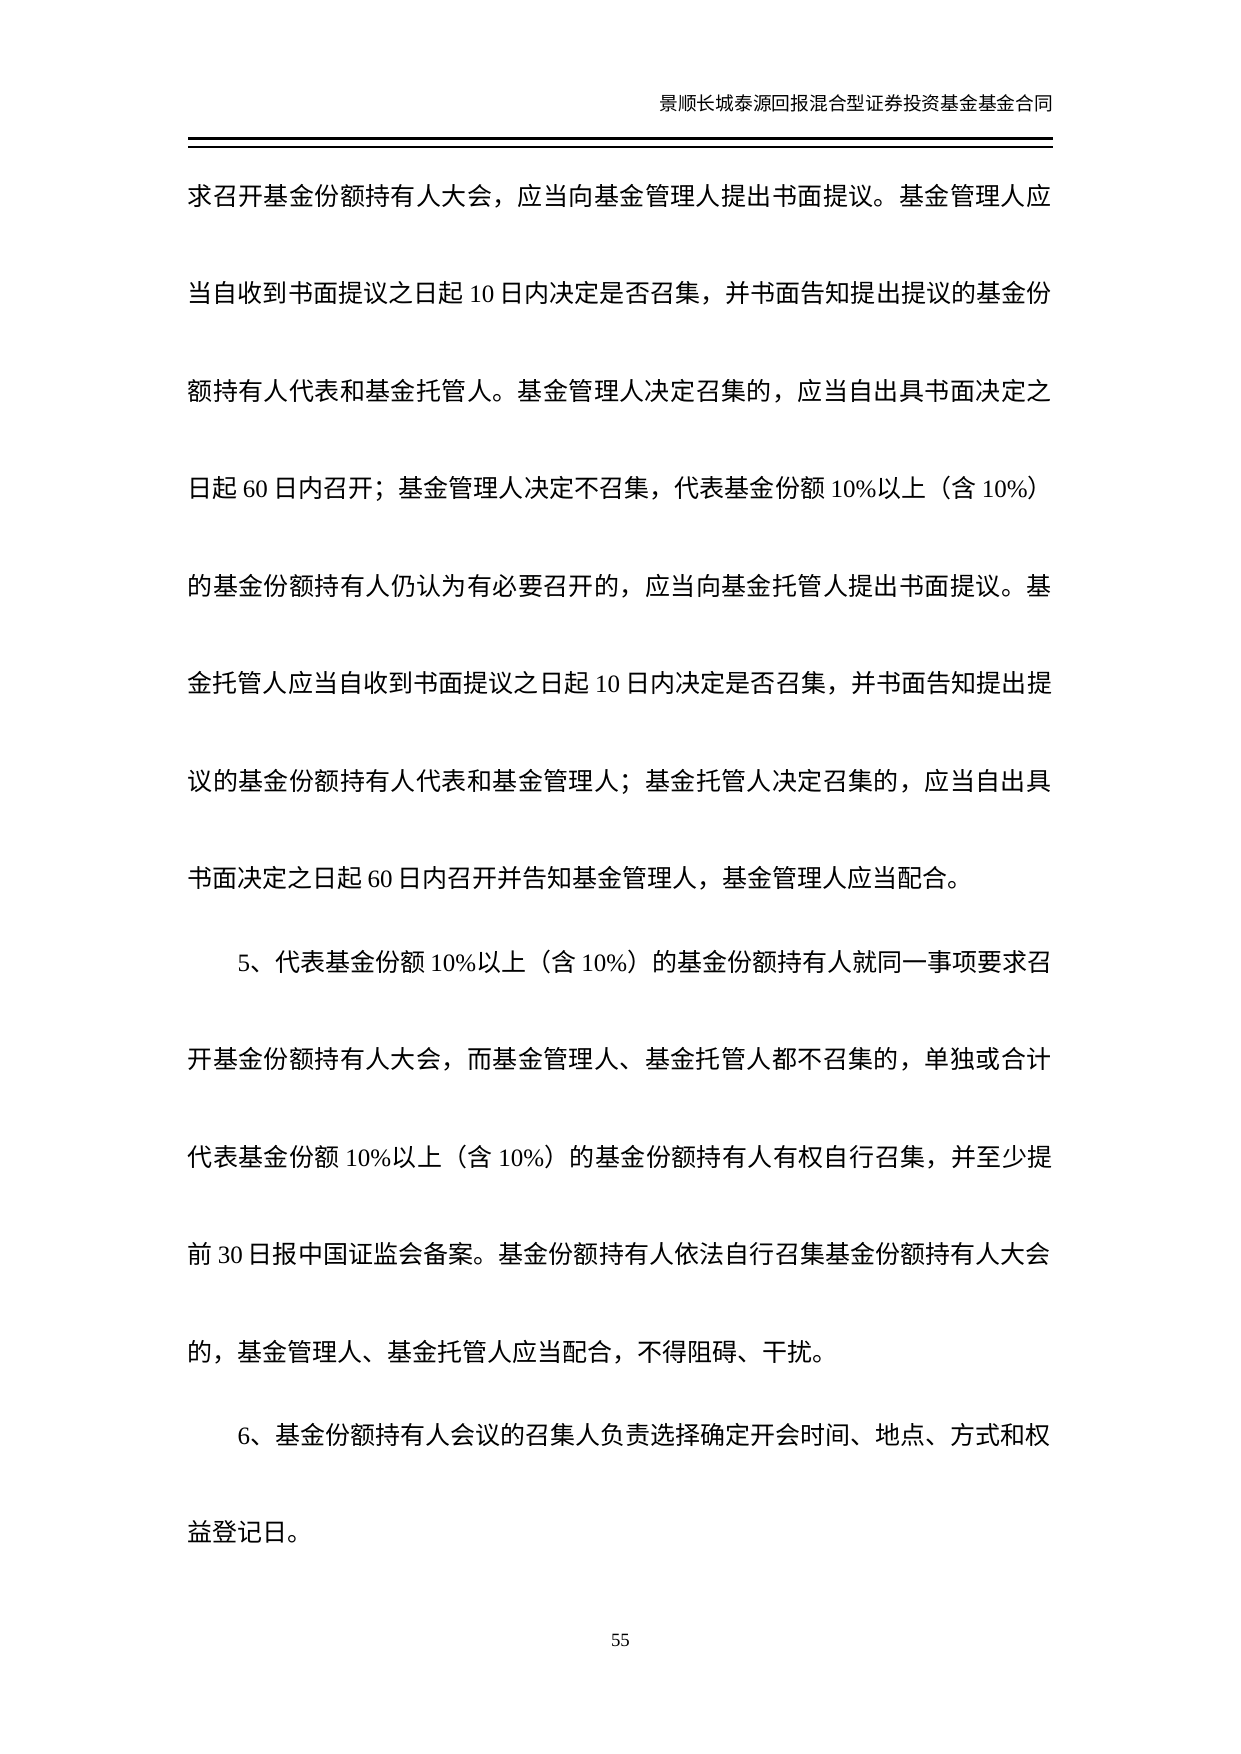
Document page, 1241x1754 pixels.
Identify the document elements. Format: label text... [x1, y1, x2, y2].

text 5、代表基金份额10%以上（含10%）的基金份额持有人就同一事项要求召开基金份额持有人大会，而基金管理人、基金托管人都不召集的，单独或合计代表基金份额10%以上（含10%）的基金份额持有人有权自行召集，并至少提前30日报中国证监会备案。基金份额持有人依法自行召集基金份额持有人大会的，基金管理人、基金托管人应当配合，不得阻碍、干扰。 [187, 928, 1053, 1383]
text 6、基金份额持有人会议的召集人负责选择确定开会时间、地点、方式和权益登记日。 [187, 1401, 1053, 1563]
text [187, 162, 1053, 909]
